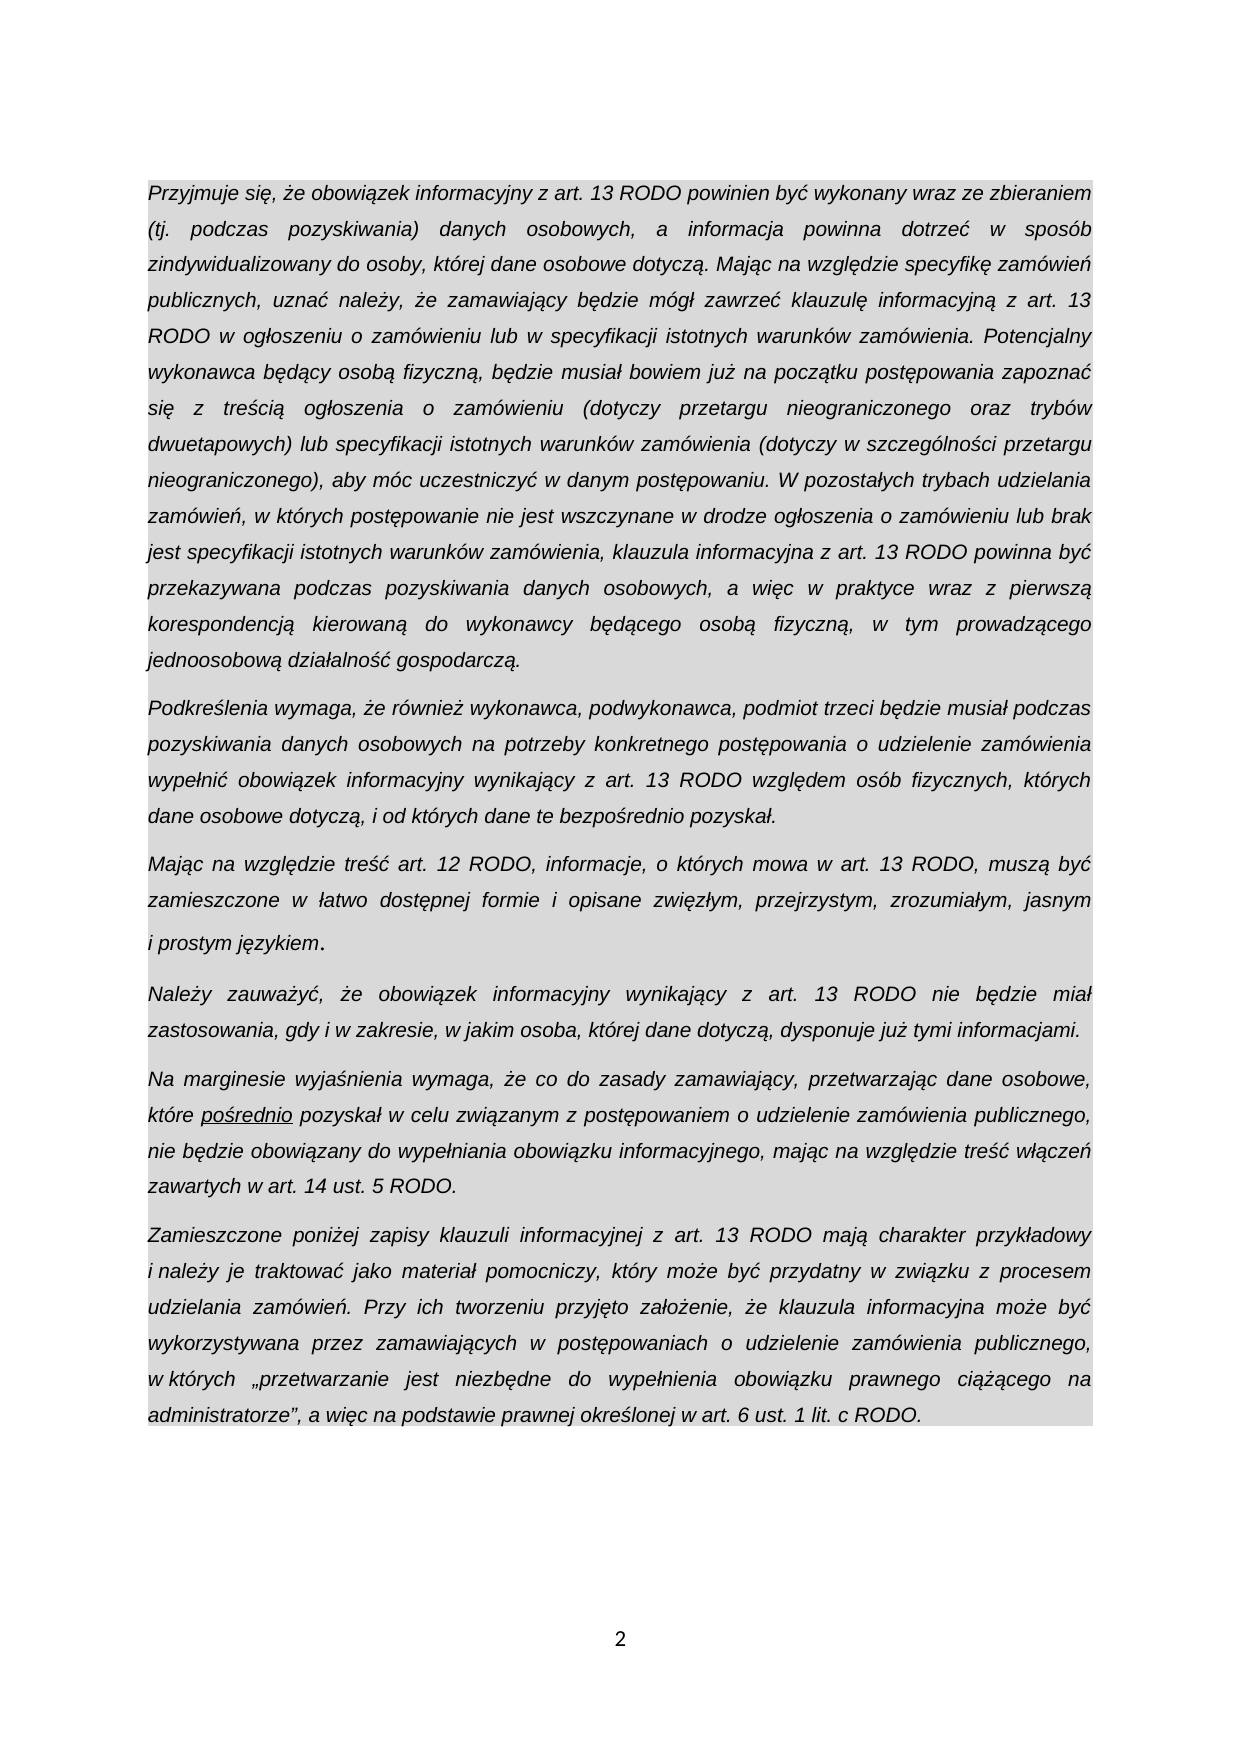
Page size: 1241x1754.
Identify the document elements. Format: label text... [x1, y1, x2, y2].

text Mając na względzie treść art. 12 RODO, informacje, o których mowa w art. 13 RODO, muszą być zamieszczone w łatwo dostępnej formie i opisane zwięzłym, przejrzystym, zrozumiałym, jasnym i prostym językiem. [148, 852, 1093, 955]
text Na marginesie wyjaśnienia wymaga, że co do zasady zamawiający, przetwarzając dane osobowe, które pośrednio pozyskał w celu związanym z postępowaniem o udzielenie zamówienia publicznego, nie będzie obowiązany do wypełniania obowiązku informacyjnego, mając na względzie treść włączeń zawartych w art. 14 ust. 5 RODO. [148, 1067, 1093, 1198]
text Przyjmuje się, że obowiązek informacyjny z art. 13 RODO powinien być wykonany wraz ze zbieraniem (tj. podczas pozyskiwania) danych osobowych, a informacja powinna dotrzeć w sposób zindywidualizowany do osoby, której dane osobowe dotyczą. Mając na względzie specyfikę zamówień publicznych, uznać należy, że zamawiający będzie mógł zawrzeć klauzulę informacyjną z art. 13 RODO w ogłoszeniu o zamówieniu lub w specyfikacji istotnych warunków zamówienia. Potencjalny wykonawca będący osobą fizyczną, będzie musiał bowiem już na początku postępowania zapoznać się z treścią ogłoszenia o zamówieniu (dotyczy przetargu nieograniczonego oraz trybów dwuetapowych) lub specyfikacji istotnych warunków zamówienia (dotyczy w szczególności przetargu nieograniczonego), aby móc uczestniczyć w danym postępowaniu. W pozostałych trybach udzielania zamówień, w których postępowanie nie jest wszczynane w drodze ogłoszenia o zamówieniu lub brak jest specyfikacji istotnych warunków zamówienia, klauzula informacyjna z art. 13 RODO powinna być przekazywana podczas pozyskiwania danych osobowych, a więc w praktyce wraz z pierwszą korespondencją kierowaną do wykonawcy będącego osobą fizyczną, w tym prowadzącego jednoosobową działalność gospodarczą. [148, 180, 1093, 672]
text Zamieszczone poniżej zapisy klauzuli informacyjnej z art. 13 RODO mają charakter przykładowy i należy je traktować jako materiał pomocniczy, który może być przydatny w związku z procesem udzielania zamówień. Przy ich tworzeniu przyjęto założenie, że klauzula informacyjna może być wykorzystywana przez zamawiających w postępowaniach o udzielenie zamówienia publicznego, w których „przetwarzanie jest niezbędne do wypełnienia obowiązku prawnego ciążącego na administratorze”, a więc na podstawie prawnej określonej w art. 6 ust. 1 lit. c RODO. [148, 1223, 1093, 1426]
text Podkreślenia wymaga, że również wykonawca, podwykonawca, podmiot trzeci będzie musiał podczas pozyskiwania danych osobowych na potrzeby konkretnego postępowania o udzielenie zamówienia wypełnić obowiązek informacyjny wynikający z art. 13 RODO względem osób fizycznych, których dane osobowe dotyczą, i od których dane te bezpośrednio pozyskał. [148, 696, 1093, 828]
text Należy zauważyć, że obowiązek informacyjny wynikający z art. 13 RODO nie będzie miał zastosowania, gdy i w zakresie, w jakim osoba, której dane dotyczą, dysponuje już tymi informacjami. [148, 982, 1093, 1042]
